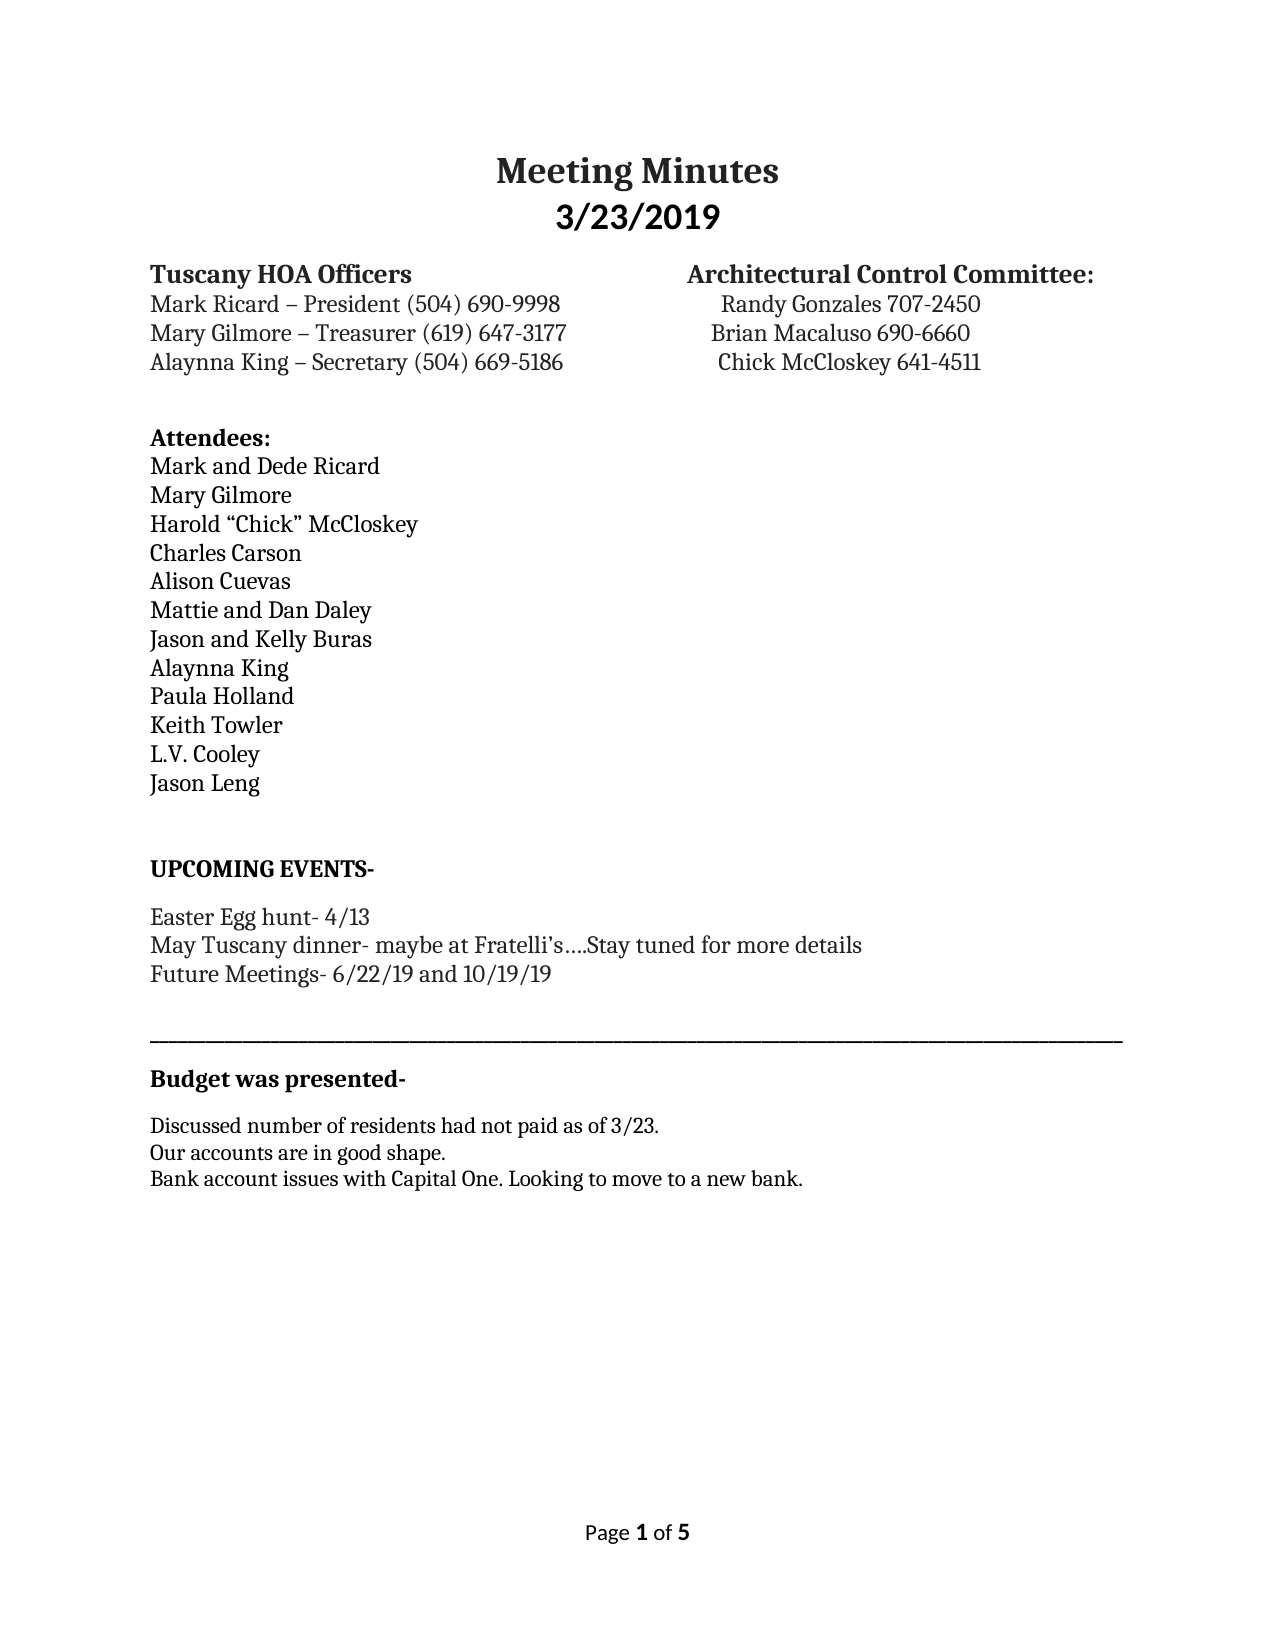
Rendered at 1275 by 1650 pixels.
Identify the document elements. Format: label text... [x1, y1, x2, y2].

text Mary Gilmore – Treasurer (619) 647-3177 Brian Macaluso 690-6660 [150, 319, 1125, 348]
text Meeting Minutes [150, 150, 1125, 193]
text Jason and Kelly Buras [150, 625, 1125, 653]
text _________________________________________________________________________________________________________ [150, 1017, 1125, 1046]
text Easter Egg hunt- 4/13 [150, 902, 1125, 931]
text Mark Ricard – President (504) 690-9998 Randy Gonzales 707-2450 [150, 290, 1125, 319]
text Budget was presented- [150, 1065, 1125, 1094]
text Our accounts are in good shape. [150, 1139, 1125, 1166]
text Alison Cuevas [150, 567, 1125, 596]
text Paula Holland [150, 682, 1125, 711]
text Alaynna King – Secretary (504) 669-5186 Chick McCloskey 641-4511 [150, 348, 1125, 377]
text Bank account issues with Capital One. Looking to move to a new bank. [150, 1166, 1125, 1192]
text 3/23/2019 [150, 193, 1125, 239]
text Attendees: [150, 423, 1125, 452]
text Mary Gilmore [150, 481, 1125, 510]
text Mark and Dede Ricard [150, 452, 1125, 481]
text Future Meetings- 6/22/19 and 10/19/19 [150, 960, 1125, 989]
text May Tuscany dinner- maybe at Fratelli’s….Stay tuned for more details [150, 931, 1125, 960]
text Mattie and Dan Daley [150, 596, 1125, 625]
text Discussed number of residents had not paid as of 3/23. [150, 1113, 1125, 1139]
text Alaynna King [150, 653, 1125, 682]
text Keith Towler [150, 711, 1125, 740]
text L.V. Cooley [150, 740, 1125, 768]
text Harold “Chick” McCloskey [150, 510, 1125, 538]
text Jason Leng [150, 768, 1125, 797]
text UPCOMING EVENTS- [150, 855, 1125, 883]
text Tuscany HOA Officers Architectural Control Committee: [150, 259, 1125, 290]
text Charles Carson [150, 538, 1125, 567]
